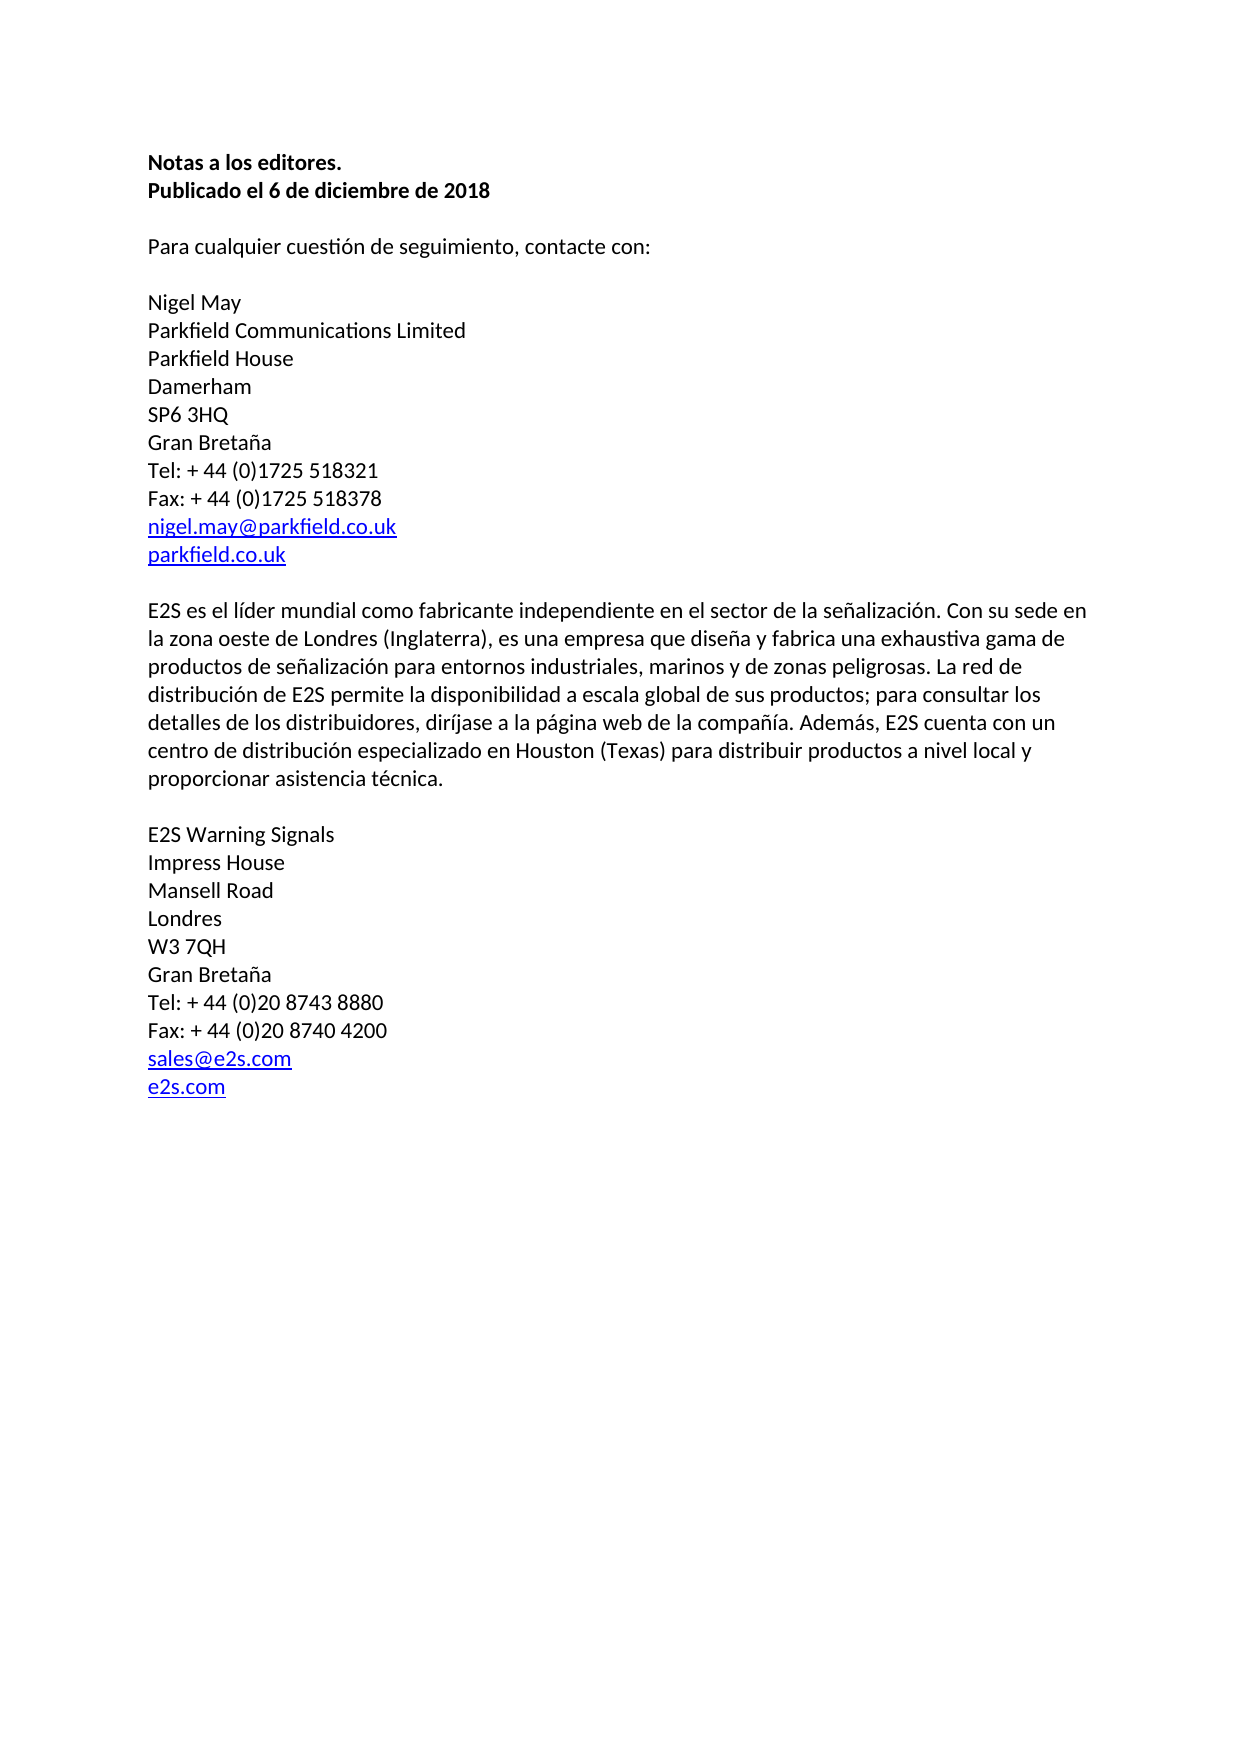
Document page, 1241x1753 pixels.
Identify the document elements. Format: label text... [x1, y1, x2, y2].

text SP6 3HQ [148, 400, 1092, 428]
text Gran Bretaña [148, 960, 1092, 988]
text Impress House [148, 848, 1092, 876]
text Londres [148, 904, 1092, 932]
text E2S es el líder mundial como fabricante independiente en el sector de la señalización. Con su sede en la zona oeste de Londres (Inglaterra), es una empresa que diseña y fabrica una exhaustiva gama de productos de señalización para entornos industriales, marinos y de zonas peligrosas. La red de distribución de E2S permite la disponibilidad a escala global de sus productos; para consultar los detalles de los distribuidores, diríjase a la página web de la compañía. Además, E2S cuenta con un centro de distribución especializado en Houston (Texas) para distribuir productos a nivel local y proporcionar asistencia técnica. [148, 568, 1092, 792]
text Tel: + 44 (0)1725 518321 [148, 456, 1092, 484]
text W3 7QH [148, 932, 1092, 960]
text Fax: + 44 (0)1725 518378 [148, 484, 1092, 512]
text e2s.com [148, 1072, 1092, 1100]
text sales@e2s.com [148, 1044, 1092, 1072]
text Tel: + 44 (0)20 8743 8880 [148, 988, 1092, 1016]
text Damerham [148, 372, 1092, 400]
text Gran Bretaña [148, 428, 1092, 456]
text E2S Warning Signals [148, 820, 1092, 848]
text Para cualquier cuestión de seguimiento, contacte con: [148, 232, 1092, 260]
text Parkfield Communications Limited [148, 316, 1092, 344]
text Publicado el 6 de diciembre de 2018 [148, 176, 1092, 204]
text Parkfield House [148, 344, 1092, 372]
text Fax: + 44 (0)20 8740 4200 [148, 1016, 1092, 1044]
text Nigel May [148, 288, 1092, 316]
text parkfield.co.uk [148, 540, 1092, 568]
text nigel.may@parkfield.co.uk [148, 512, 1092, 540]
text Mansell Road [148, 876, 1092, 904]
text Notas a los editores. [148, 148, 1092, 176]
